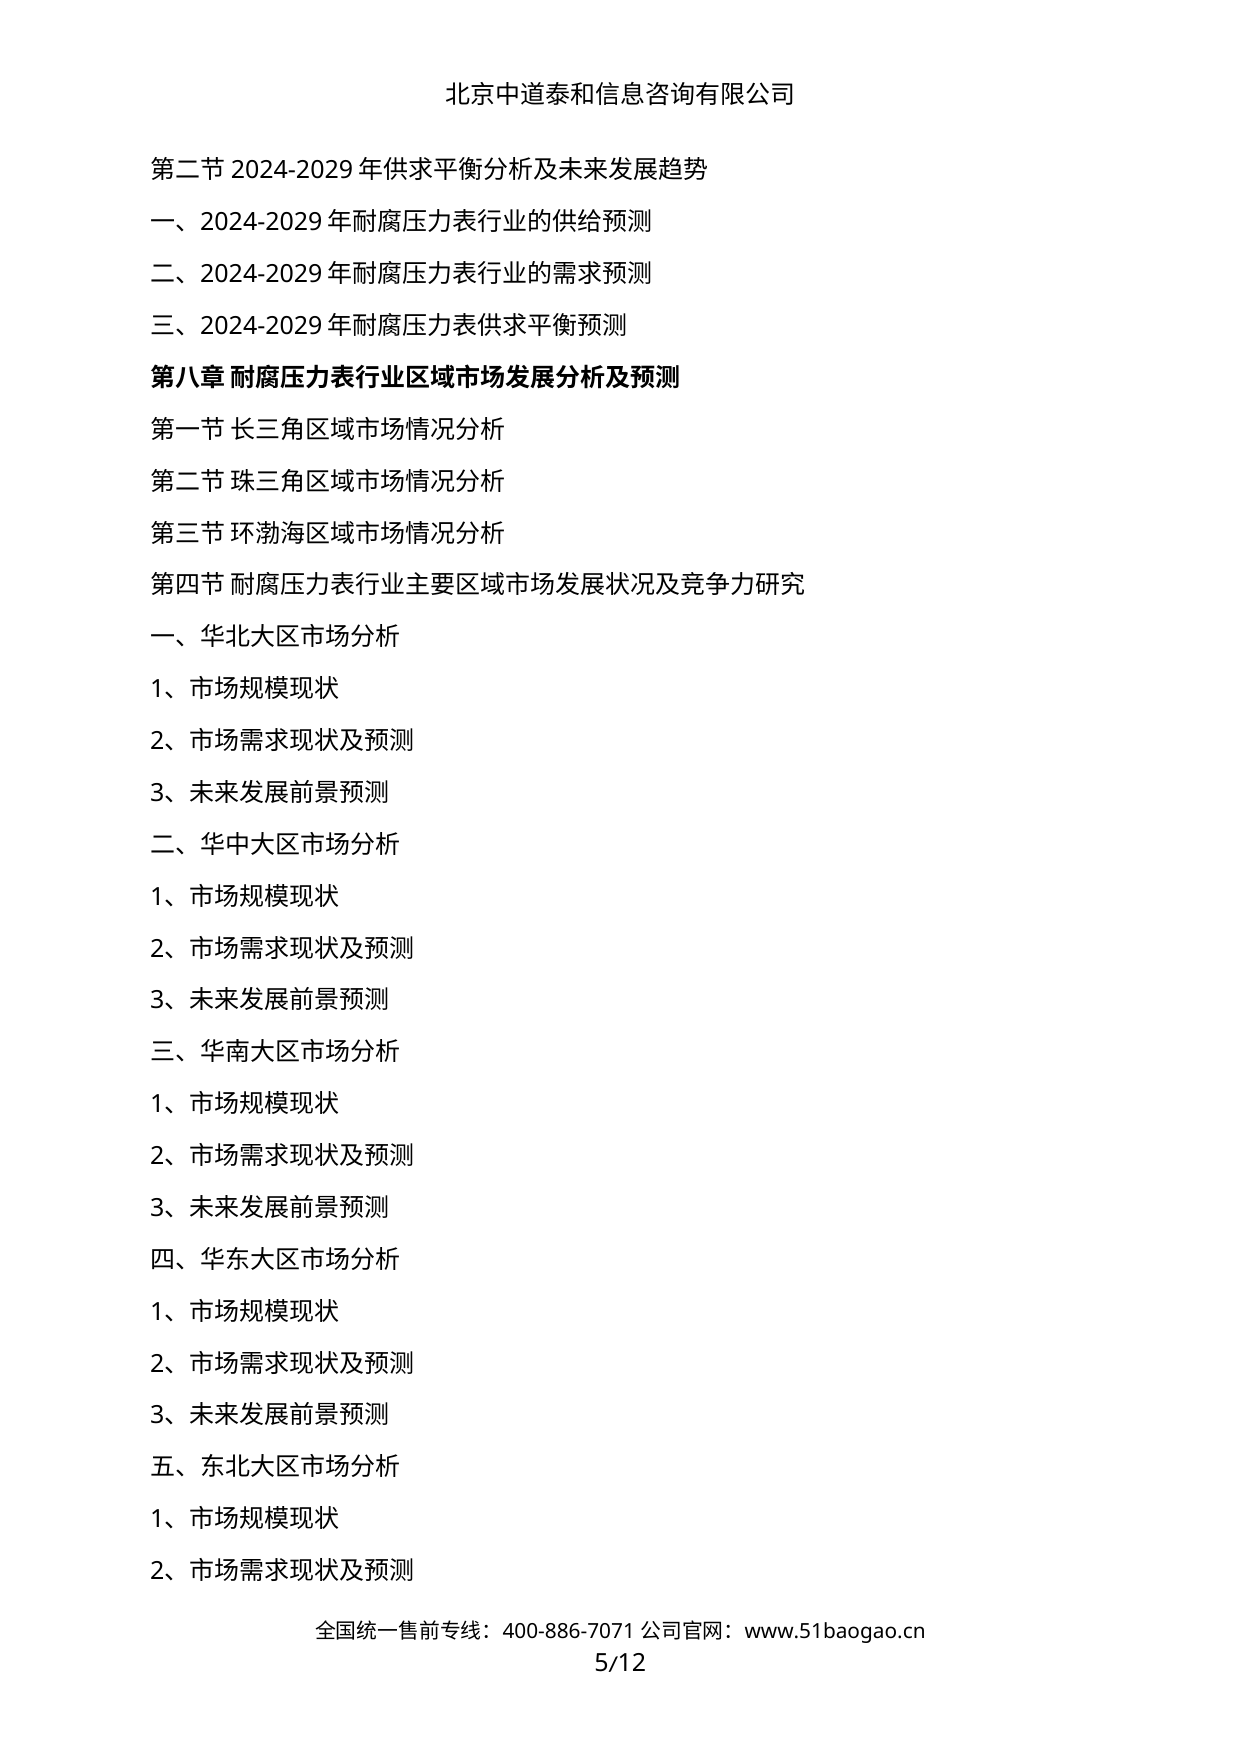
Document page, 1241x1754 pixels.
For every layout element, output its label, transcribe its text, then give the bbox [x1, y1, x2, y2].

text 第三节 环渤海区域市场情况分析 [150, 513, 1090, 549]
text 1、市场规模现状 [150, 1291, 1090, 1327]
text 第四节 耐腐压力表行业主要区域市场发展状况及竞争力研究 [150, 565, 1090, 601]
text 1、市场规模现状 [150, 669, 1090, 705]
text 一、华北大区市场分析 [150, 617, 1090, 653]
text 1、市场规模现状 [150, 876, 1090, 912]
text 2、市场需求现状及预测 [150, 1343, 1090, 1379]
text 3、未来发展前景预测 [150, 1187, 1090, 1224]
text 三、华南大区市场分析 [150, 1032, 1090, 1068]
text 2、市场需求现状及预测 [150, 1551, 1090, 1587]
text 第二节 珠三角区域市场情况分析 [150, 461, 1090, 497]
text 第一节 长三角区域市场情况分析 [150, 409, 1090, 446]
text 四、华东大区市场分析 [150, 1239, 1090, 1276]
text 3、未来发展前景预测 [150, 1395, 1090, 1431]
text 三、2024-2029年耐腐压力表供求平衡预测 [150, 306, 1090, 342]
text 3、未来发展前景预测 [150, 772, 1090, 809]
text 二、2024-2029年耐腐压力表行业的需求预测 [150, 254, 1090, 290]
text 2、市场需求现状及预测 [150, 928, 1090, 964]
text 第八章 耐腐压力表行业区域市场发展分析及预测 [150, 357, 1090, 394]
text 2、市场需求现状及预测 [150, 721, 1090, 757]
text 五、东北大区市场分析 [150, 1447, 1090, 1483]
text 一、2024-2029年耐腐压力表行业的供给预测 [150, 202, 1090, 238]
text 二、华中大区市场分析 [150, 824, 1090, 861]
text 第二节 2024-2029年供求平衡分析及未来发展趋势 [150, 150, 1090, 186]
text 1、市场规模现状 [150, 1084, 1090, 1120]
text 3、未来发展前景预测 [150, 980, 1090, 1016]
text 1、市场规模现状 [150, 1499, 1090, 1535]
text 2、市场需求现状及预测 [150, 1136, 1090, 1172]
